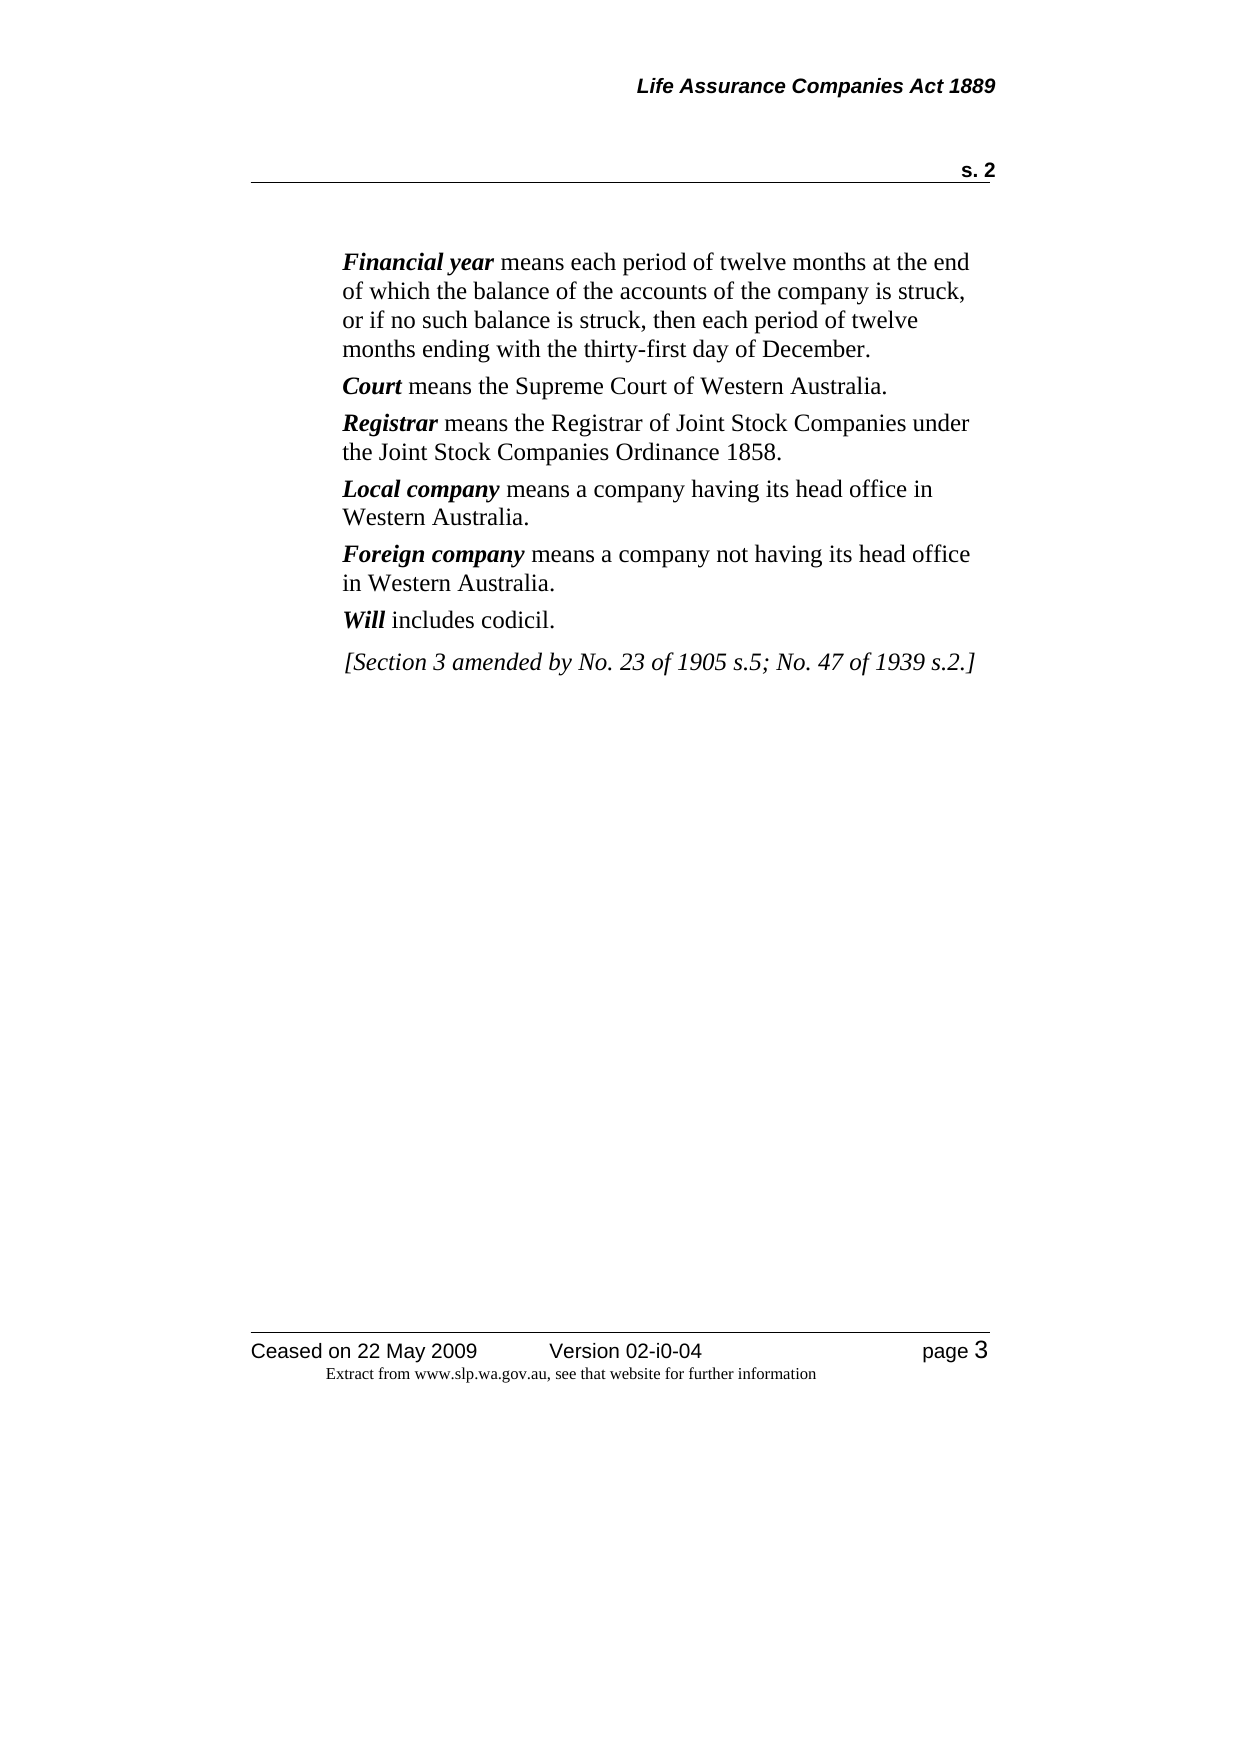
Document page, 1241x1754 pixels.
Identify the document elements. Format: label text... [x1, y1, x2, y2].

text Court means the Supreme Court of Western Australia. [251, 371, 990, 399]
text Registrar means the Registrar of Joint Stock Companies under the Joint Stock Companies Ordinance 1858. [251, 408, 990, 465]
text Local company means a company having its head office in Western Australia. [251, 474, 990, 531]
text Foreign company means a company not having its head office in Western Australia. [251, 539, 990, 597]
text Financial year means each period of twelve months at the end of which the balance of the accounts of the company is struck, or if no such balance is struck, then each period of twelve months ending with the thirty-first day of December. [251, 247, 990, 362]
text [Section 3 amended by No. 23 of 1905 s.5; No. 47 of 1939 s.2.] [251, 647, 990, 675]
text Will includes codicil. [251, 605, 990, 634]
